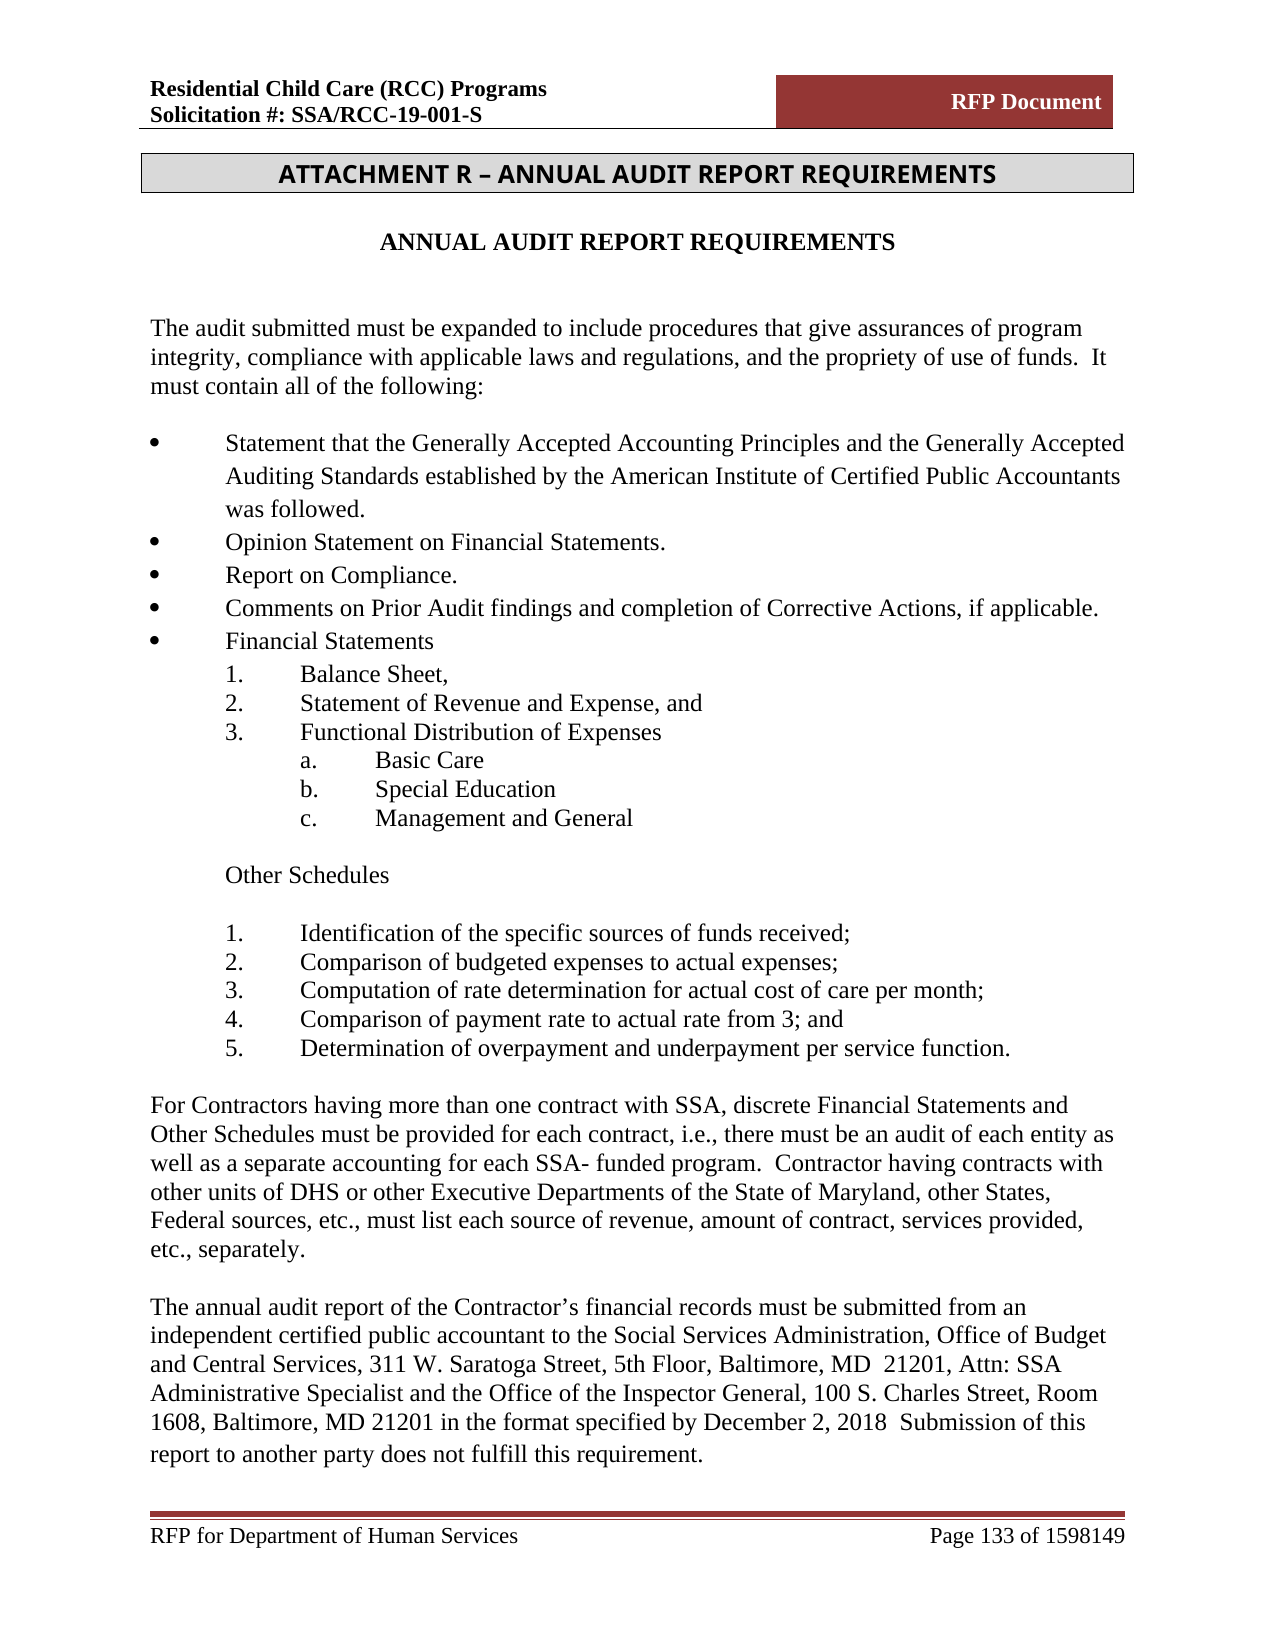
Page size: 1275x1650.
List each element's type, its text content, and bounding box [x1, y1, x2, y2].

text 1. Identification of the specific sources of funds received; [150, 918, 1125, 947]
text 2. Statement of Revenue and Expense, and [150, 688, 1125, 717]
text 1. Balance Sheet, [150, 659, 1125, 688]
list Financial Statements [150, 626, 1125, 655]
text b. Special Education [225, 774, 1125, 803]
text Other Schedules [150, 861, 1125, 889]
text For Contractors having more than one contract with SSA, discrete Financial Statements and Other Schedules must be provided for each contract, i.e., there must be an audit of each entity as well as a separate accounting for each SSA- funded program. Contractor having contracts with other units of DHS or other Executive Departments of the State of Maryland, other States, Federal sources, etc., must list each source of revenue, amount of contract, services provided, etc., separately. [150, 1091, 1125, 1263]
text c. Management and General [225, 803, 1125, 832]
text 2. Comparison of budgeted expenses to actual expenses; [150, 947, 1125, 976]
text 4. Comparison of payment rate to actual rate from 3; and [150, 1004, 1125, 1033]
text The audit submitted must be expanded to include procedures that give assurances of program integrity, compliance with applicable laws and regulations, and the propriety of use of funds. It must contain all of the following: [150, 313, 1125, 399]
text 5. Determination of overpayment and underpayment per service function. [150, 1033, 1125, 1062]
text 3. Functional Distribution of Expenses [150, 717, 1125, 746]
list Statement that the Generally Accepted Accounting Principles and the Generally Accepted Auditing Standards established by the American Institute of Certified Public Accountants was followed. [150, 428, 1125, 523]
list Comments on Prior Audit findings and completion of Corrective Actions, if applicable. [150, 593, 1125, 622]
text ANNUAL AUDIT REPORT REQUIREMENTS [150, 227, 1125, 256]
list Report on Compliance. [150, 560, 1125, 589]
text The annual audit report of the Contractor’s financial records must be submitted from an independent certified public accountant to the Social Services Administration, Office of Budget and Central Services, 311 W. Saratoga Street, 5th Floor, Baltimore, MD 21201, Attn: SSA Administrative Specialist and the Office of the Inspector General, 100 S. Charles Street, Room 1608, Baltimore, MD 21201 in the format specified by December 2, 2018 Submission of this report to another party does not fulfill this requirement. [150, 1292, 1125, 1470]
text a. Basic Care [225, 746, 1125, 774]
list Opinion Statement on Financial Statements. [150, 527, 1125, 556]
text ATTACHMENT R – ANNUAL AUDIT REPORT REQUIREMENTS [142, 154, 1133, 192]
text 3. Computation of rate determination for actual cost of care per month; [150, 976, 1125, 1004]
